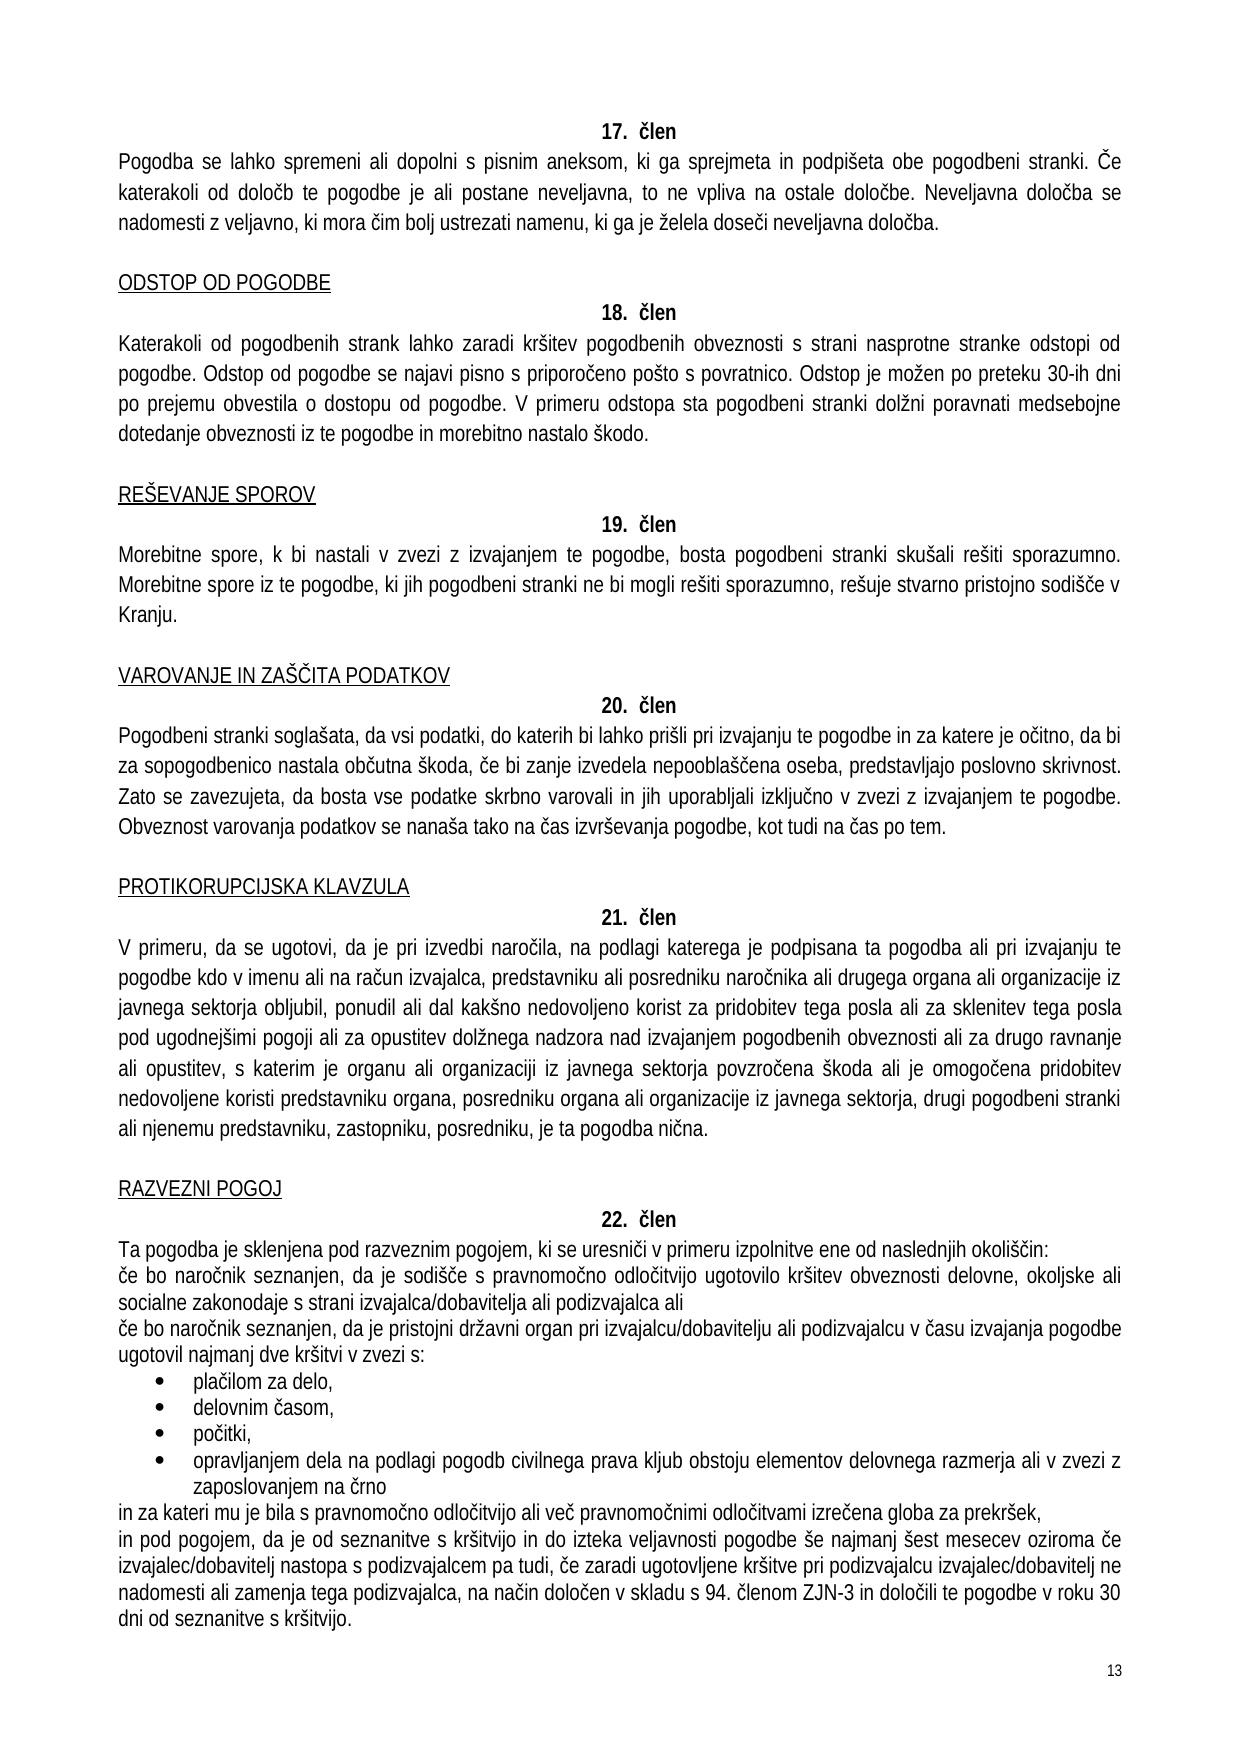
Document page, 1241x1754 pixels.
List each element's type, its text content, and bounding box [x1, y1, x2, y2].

text V primeru, da se ugotovi, da je pri izvedbi naročila, na podlagi katerega je podpisana ta pogodba ali pri izvajanju te pogodbe kdo v imenu ali na račun izvajalca, predstavniku ali posredniku naročnika ali drugega organa ali organizacije iz javnega sektorja obljubil, ponudil ali dal kakšno nedovoljeno korist za pridobitev tega posla ali za sklenitev tega posla pod ugodnejšimi pogoji ali za opustitev dolžnega nadzora nad izvajanjem pogodbenih obveznosti ali za drugo ravnanje ali opustitev, s katerim je organu ali organizaciji iz javnega sektorja povzročena škoda ali je omogočena pridobitev nedovoljene koristi predstavniku organa, posredniku organa ali organizacije iz javnega sektorja, drugi pogodbeni stranki ali njenemu predstavniku, zastopniku, posredniku, je ta pogodba nična. [118, 934, 1122, 1141]
text in za kateri mu je bila s pravnomočno odločitvijo ali več pravnomočnimi odločitvami izrečena globa za prekršek, [118, 1499, 1122, 1526]
text VAROVANJE IN ZAŠČITA PODATKOV [118, 662, 1122, 688]
text če bo naročnik seznanjen, da je pristojni državni organ pri izvajalcu/dobavitelju ali podizvajalcu v času izvajanja pogodbe ugotovil najmanj dve kršitvi v zvezi s: [118, 1315, 1122, 1368]
text Pogodbeni stranki soglašata, da vsi podatki, do katerih bi lahko prišli pri izvajanju te pogodbe in za katere je očitno, da bi za sopogodbenico nastala občutna škoda, če bi zanje izvedela nepooblaščena oseba, predstavljajo poslovno skrivnost. Zato se zavezujeta, da bosta vse podatke skrbno varovali in jih uporabljali izključno v zvezi z izvajanjem te pogodbe. Obveznost varovanja podatkov se nanaša tako na čas izvrševanja pogodbe, kot tudi na čas po tem. [118, 722, 1122, 839]
text RAZVEZNI POGOJ [118, 1175, 1122, 1202]
text ODSTOP OD POGODBE [118, 269, 1122, 296]
text PROTIKORUPCIJSKA KLAVZULA [118, 873, 1122, 900]
list člen [156, 903, 1122, 930]
list člen [156, 511, 1122, 537]
text če bo naročnik seznanjen, da je sodišče s pravnomočno odločitvijo ugotovilo kršitev obveznosti delovne, okoljske ali socialne zakonodaje s strani izvajalca/dobavitelja ali podizvajalca ali [118, 1262, 1122, 1315]
text Katerakoli od pogodbenih strank lahko zaradi kršitev pogodbenih obveznosti s strani nasprotne stranke odstopi od pogodbe. Odstop od pogodbe se najavi pisno s priporočeno pošto s povratnico. Odstop je možen po preteku 30-ih dni po prejemu obvestila o dostopu od pogodbe. V primeru odstopa sta pogodbeni stranki dolžni poravnati medsebojne dotedanje obveznosti iz te pogodbe in morebitno nastalo škodo. [118, 329, 1122, 447]
list plačilom za delo, [156, 1368, 1122, 1394]
list člen [156, 299, 1122, 326]
text REŠEVANJE SPOROV [118, 481, 1122, 507]
list člen [156, 118, 1122, 144]
list počitki, [156, 1420, 1122, 1447]
list delovnim časom, [156, 1394, 1122, 1420]
text Ta pogodba je sklenjena pod razveznim pogojem, ki se uresniči v primeru izpolnitve ene od naslednjih okoliščin: [118, 1236, 1122, 1262]
list člen [156, 692, 1122, 718]
list člen [156, 1206, 1122, 1232]
text Pogodba se lahko spremeni ali dopolni s pisnim aneksom, ki ga sprejmeta in podpišeta obe pogodbeni stranki. Če katerakoli od določb te pogodbe je ali postane neveljavna, to ne vpliva na ostale določbe. Neveljavna določba se nadomesti z veljavno, ki mora čim bolj ustrezati namenu, ki ga je želela doseči neveljavna določba. [118, 148, 1122, 235]
text Morebitne spore, k bi nastali v zvezi z izvajanjem te pogodbe, bosta pogodbeni stranki skušali rešiti sporazumno. Morebitne spore iz te pogodbe, ki jih pogodbeni stranki ne bi mogli rešiti sporazumno, rešuje stvarno pristojno sodišče v Kranju. [118, 541, 1122, 628]
list opravljanjem dela na podlagi pogodb civilnega prava kljub obstoju elementov delovnega razmerja ali v zvezi z zaposlovanjem na črno [156, 1447, 1122, 1499]
text in pod pogojem, da je od seznanitve s kršitvijo in do izteka veljavnosti pogodbe še najmanj šest mesecev oziroma če izvajalec/dobavitelj nastopa s podizvajalcem pa tudi, če zaradi ugotovljene kršitve pri podizvajalcu izvajalec/dobavitelj ne nadomesti ali zamenja tega podizvajalca, na način določen v skladu s 94. členom ZJN-3 in določili te pogodbe v roku 30 dni od seznanitve s kršitvijo. [118, 1526, 1122, 1631]
